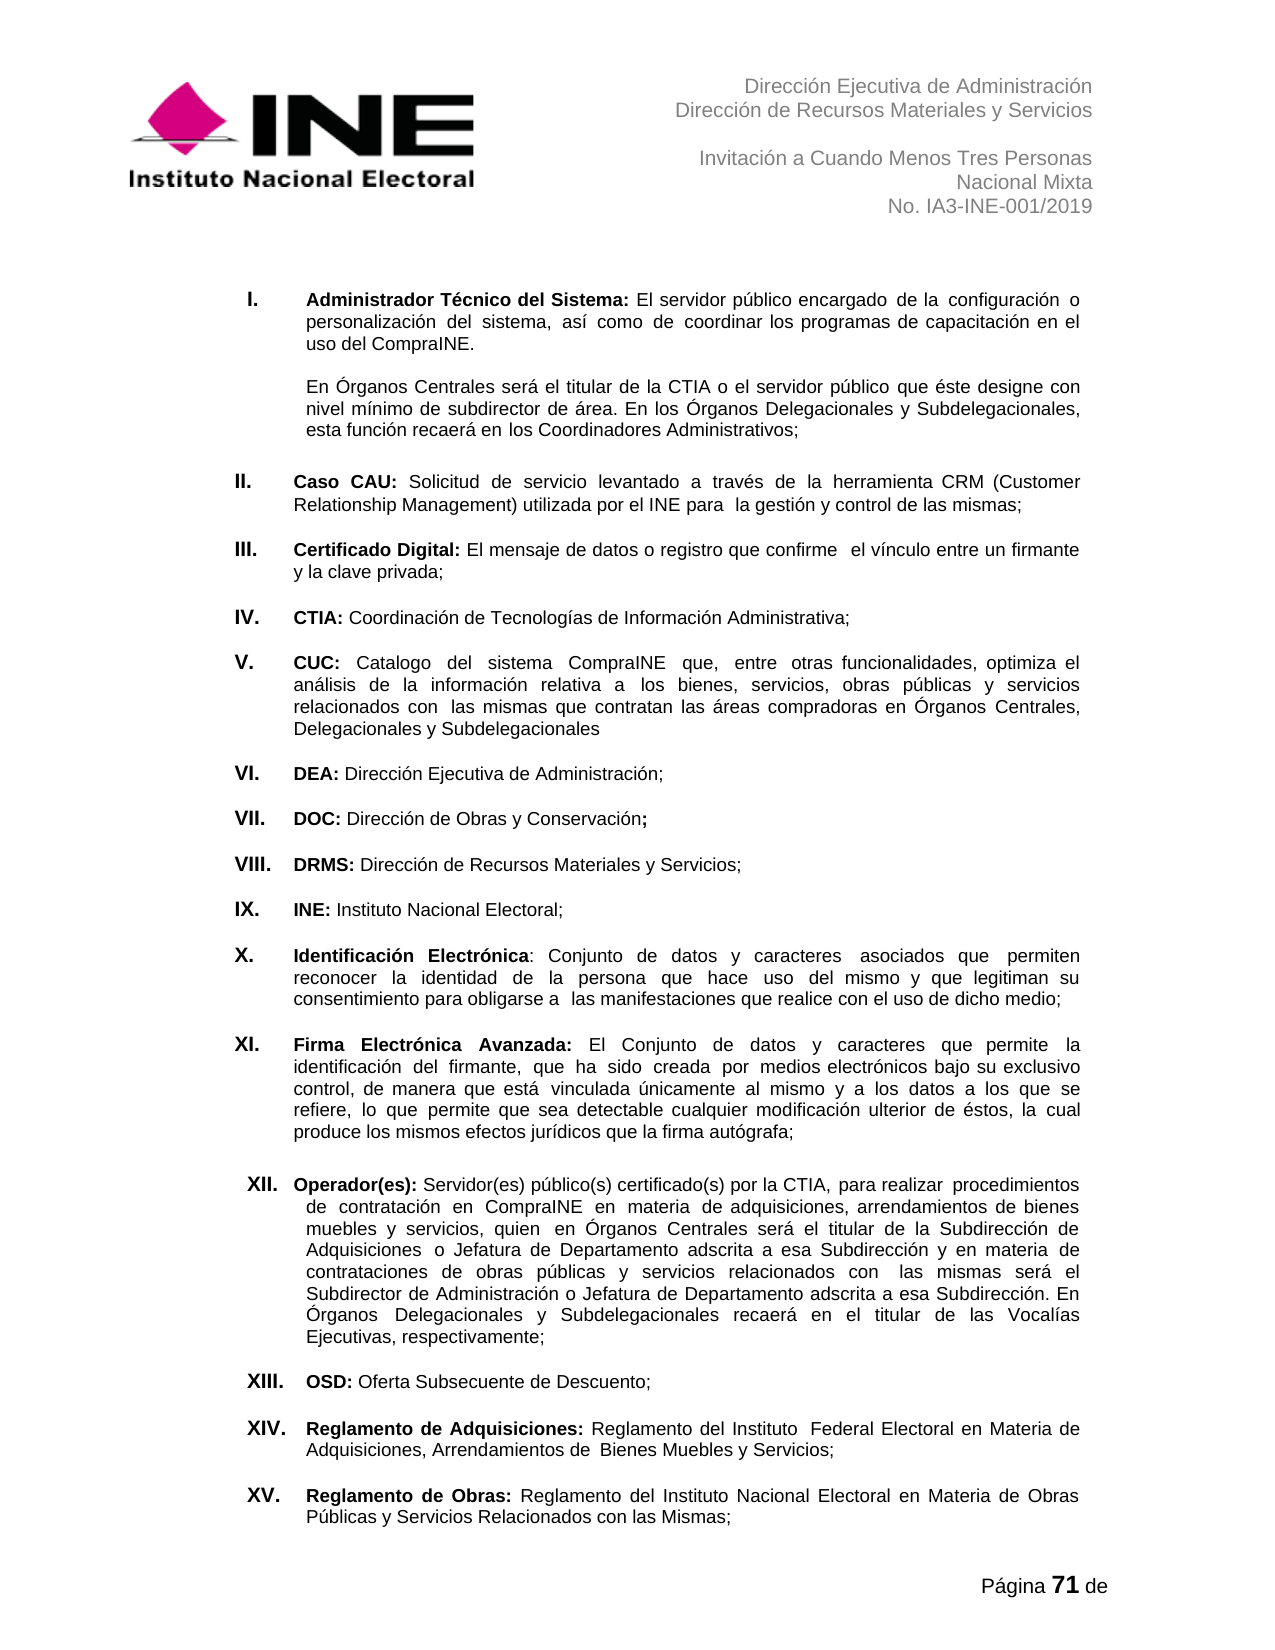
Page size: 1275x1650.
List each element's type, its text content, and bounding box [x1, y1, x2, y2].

list Reglamento de Adquisiciones: Reglamento del Instituto Federal Electoral en Materia de Adquisiciones, Arrendamientos de Bienes Muebles y Servicios; [247, 1415, 1080, 1461]
list Operador(es): Servidor(es) público(s) certificado(s) por la CTIA, para realizar procedimientos de contratación en CompraINE en materia de adquisiciones, arrendamientos de bienes muebles y servicios, quien en Órganos Centrales será el titular de la Subdirección de Adquisiciones o Jefatura de Departamento adscrita a esa Subdirección y en materia de contrataciones de obras públicas y servicios relacionados con las mismas será el Subdirector de Administración o Jefatura de Departamento adscrita a esa Subdirección. En Órganos Delegacionales y Subdelegacionales recaerá en el titular de las Vocalías Ejecutivas, respectivamente; [247, 1172, 1080, 1347]
list DEA: Dirección Ejecutiva de Administración; [234, 760, 1092, 784]
list INE: Instituto Nacional Electoral; [234, 897, 1092, 921]
list Reglamento de Obras: Reglamento del Instituto Nacional Electoral en Materia de Obras Públicas y Servicios Relacionados con las Mismas; [247, 1482, 1080, 1528]
list CTIA: Coordinación de Tecnologías de Información Administrativa; [234, 605, 1092, 629]
list Certificado Digital: El mensaje de datos o registro que confirme el vínculo entre un firmante y la clave privada; [234, 536, 1080, 582]
list Identificación Electrónica: Conjunto de datos y caracteres asociados que permiten reconocer la identidad de la persona que hace uso del mismo y que legitiman su consentimiento para obligarse a las manifestaciones que realice con el uso de dicho medio; [234, 942, 1080, 1009]
list DOC: Dirección de Obras y Conservación; [234, 806, 1092, 830]
text En Órganos Centrales será el titular de la CTIA o el servidor público que éste designe con nivel mínimo de subdirector de área. En los Órganos Delegacionales y Subdelegacionales, esta función recaerá en los Coordinadores Administrativos; [306, 376, 1081, 441]
list DRMS: Dirección de Recursos Materiales y Servicios; [234, 851, 1092, 875]
list OSD: Oferta Subsecuente de Descuento; [247, 1369, 1092, 1393]
picture [129, 82, 474, 187]
list Administrador Técnico del Sistema: El servidor público encargado de la configuración o personalización del sistema, así como de coordinar los programas de capacitación en el uso del CompraINE. [247, 287, 1080, 354]
list CUC: Catalogo del sistema CompraINE que, entre otras funcionalidades, optimiza el análisis de la información relativa a los bienes, servicios, obras públicas y servicios relacionados con las mismas que contratan las áreas compradoras en Órganos Centrales, Delegacionales y Subdelegacionales [234, 650, 1081, 739]
list Firma Electrónica Avanzada: El Conjunto de datos y caracteres que permite la identificación del firmante, que ha sido creada por medios electrónicos bajo su exclusivo control, de manera que está vinculada únicamente al mismo y a los datos a los que se refiere, lo que permite que sea detectable cualquier modificación ulterior de éstos, la cual produce los mismos efectos jurídicos que la firma autógrafa; [234, 1032, 1081, 1142]
list Caso CAU: Solicitud de servicio levantado a través de la herramienta CRM (Customer Relationship Management) utilizada por el INE para la gestión y control de las mismas; [234, 469, 1080, 515]
